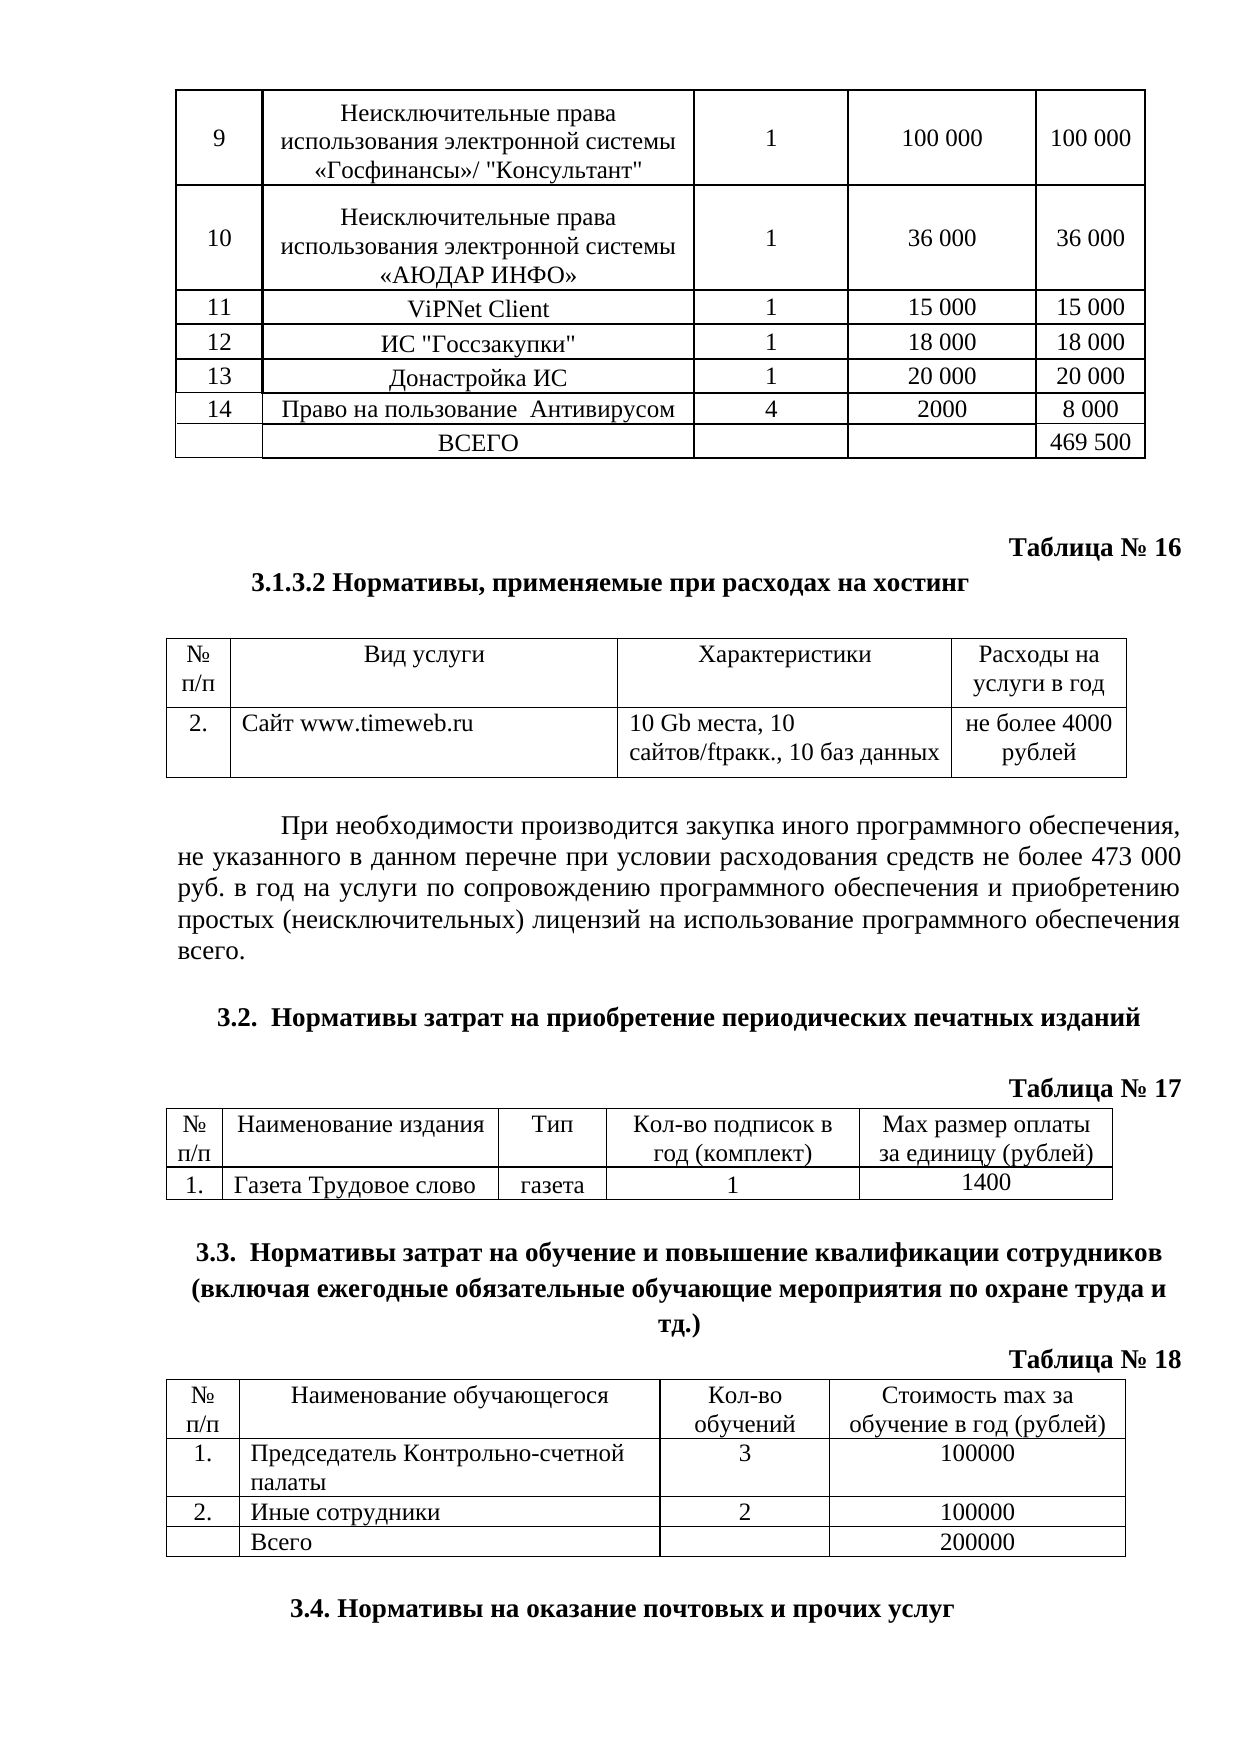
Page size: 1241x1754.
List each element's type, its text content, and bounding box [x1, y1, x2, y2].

table_cell 18 000 [849, 325, 1035, 357]
table_cell 100 000 [1037, 91, 1144, 184]
table_cell 10 [177, 186, 261, 289]
table_cell [176, 423, 262, 457]
table_cell газета [499, 1168, 606, 1199]
table_cell 2 [661, 1497, 829, 1526]
table_cell 1400 [860, 1168, 1112, 1199]
table_cell 4 [695, 394, 847, 423]
table_cell [849, 425, 1035, 457]
table_cell 1 [695, 91, 847, 184]
table_cell 100 000 [849, 91, 1035, 184]
table_header Кол-во подписок в год (комплект) [607, 1109, 859, 1166]
table_cell 1 [607, 1168, 859, 1199]
table_cell Донастройка ИС [264, 360, 693, 392]
table_header Max размер оплаты за единицу (рублей) [860, 1109, 1112, 1166]
text 3.3. Нормативы затрат на обучение и повышение квалификации сотрудников (включая ежегодные обязательные обучающие мероприятия по охране труда и тд.) [177, 1236, 1181, 1339]
text Таблица № 17 [177, 1072, 1181, 1103]
table_header Характеристики [618, 639, 951, 707]
table_cell 3 [661, 1439, 829, 1496]
list 3.1.3.2 Нормативы, применяемые при расходах на хостинг [251, 567, 1181, 598]
table_cell ВСЕГО [263, 425, 693, 457]
table_cell Неисключительные права использования электронной системы «Госфинансы»/ "Консультант" [264, 91, 693, 184]
list 3.4. Нормативы на оказание почтовых и прочих услуг [290, 1592, 1181, 1623]
table_cell [167, 1527, 239, 1556]
table_cell [695, 425, 847, 457]
table_cell 100000 [830, 1439, 1125, 1496]
table_cell 10 Gb места, 10 сайтов/ftpакк., 10 баз данных [618, 708, 951, 777]
table_cell ViPNet Client [264, 291, 693, 323]
table_cell Иные сотрудники [240, 1497, 659, 1526]
table_cell 11 [177, 291, 261, 323]
table_cell 469 500 [1037, 424, 1144, 457]
text При необходимости производится закупка иного программного обеспечения, не указанного в данном перечне при условии расходования средств не более 473 000 руб. в год на услуги по сопровождению программного обеспечения и приобретению простых (неисключительных) лицензий на использование программного обеспечения всего. [177, 809, 1181, 965]
table_cell 14 [176, 393, 262, 423]
table_cell 13 [177, 360, 261, 392]
text 3.2. Нормативы затрат на приобретение периодических печатных изданий [177, 1001, 1181, 1032]
table_header № п/п [167, 1109, 222, 1166]
table_cell 1 [695, 325, 847, 357]
table_cell ИС "Госсзакупки" [264, 325, 693, 357]
table_cell 1 [695, 186, 847, 289]
table_cell Неисключительные права использования электронной системы «АЮДАР ИНФО» [264, 186, 693, 289]
table_cell Сайт www.timeweb.ru [231, 708, 617, 777]
table_cell Всего [240, 1527, 659, 1556]
table_header Вид услуги [231, 639, 617, 707]
table_cell 36 000 [849, 186, 1035, 289]
table_header Расходы на услуги в год [952, 639, 1126, 707]
text Таблица № 18 [177, 1343, 1181, 1374]
table_header Тип [499, 1109, 606, 1166]
table_cell 2000 [849, 394, 1035, 423]
table_cell 15 000 [849, 291, 1035, 323]
table_cell 18 000 [1037, 325, 1144, 357]
table_cell 200000 [830, 1527, 1125, 1556]
table_cell Газета Трудовое слово [223, 1168, 498, 1199]
table_cell Председатель Контрольно-счетной палаты [240, 1439, 659, 1496]
table_header № п/п [167, 1380, 239, 1437]
table_cell 1 [695, 291, 847, 323]
table_cell не более 4000 рублей [952, 708, 1126, 777]
table_cell 20 000 [1037, 360, 1144, 392]
table_header Наименование издания [223, 1109, 498, 1166]
table_cell 20 000 [849, 360, 1035, 392]
table_cell 100000 [830, 1497, 1125, 1526]
table_cell 15 000 [1037, 291, 1144, 323]
table_header Кол-во обучений [661, 1380, 829, 1437]
table_cell [661, 1527, 829, 1556]
text Таблица № 16 [177, 531, 1181, 562]
table_cell 1 [695, 360, 847, 392]
table_cell 8 000 [1037, 394, 1144, 423]
table_cell 9 [177, 91, 261, 184]
table_cell 1. [167, 1168, 222, 1199]
table_cell 36 000 [1037, 186, 1144, 289]
table_header Наименование обучающегося [240, 1380, 659, 1437]
table_header № п/п [167, 639, 230, 707]
table_header Стоимость max за обучение в год (рублей) [830, 1380, 1125, 1437]
table_cell 2. [167, 708, 230, 777]
table_cell 12 [177, 325, 261, 357]
table_cell Право на пользование Антивирусом [263, 394, 693, 423]
table_cell 1. [167, 1439, 239, 1496]
table_cell 2. [167, 1497, 239, 1526]
